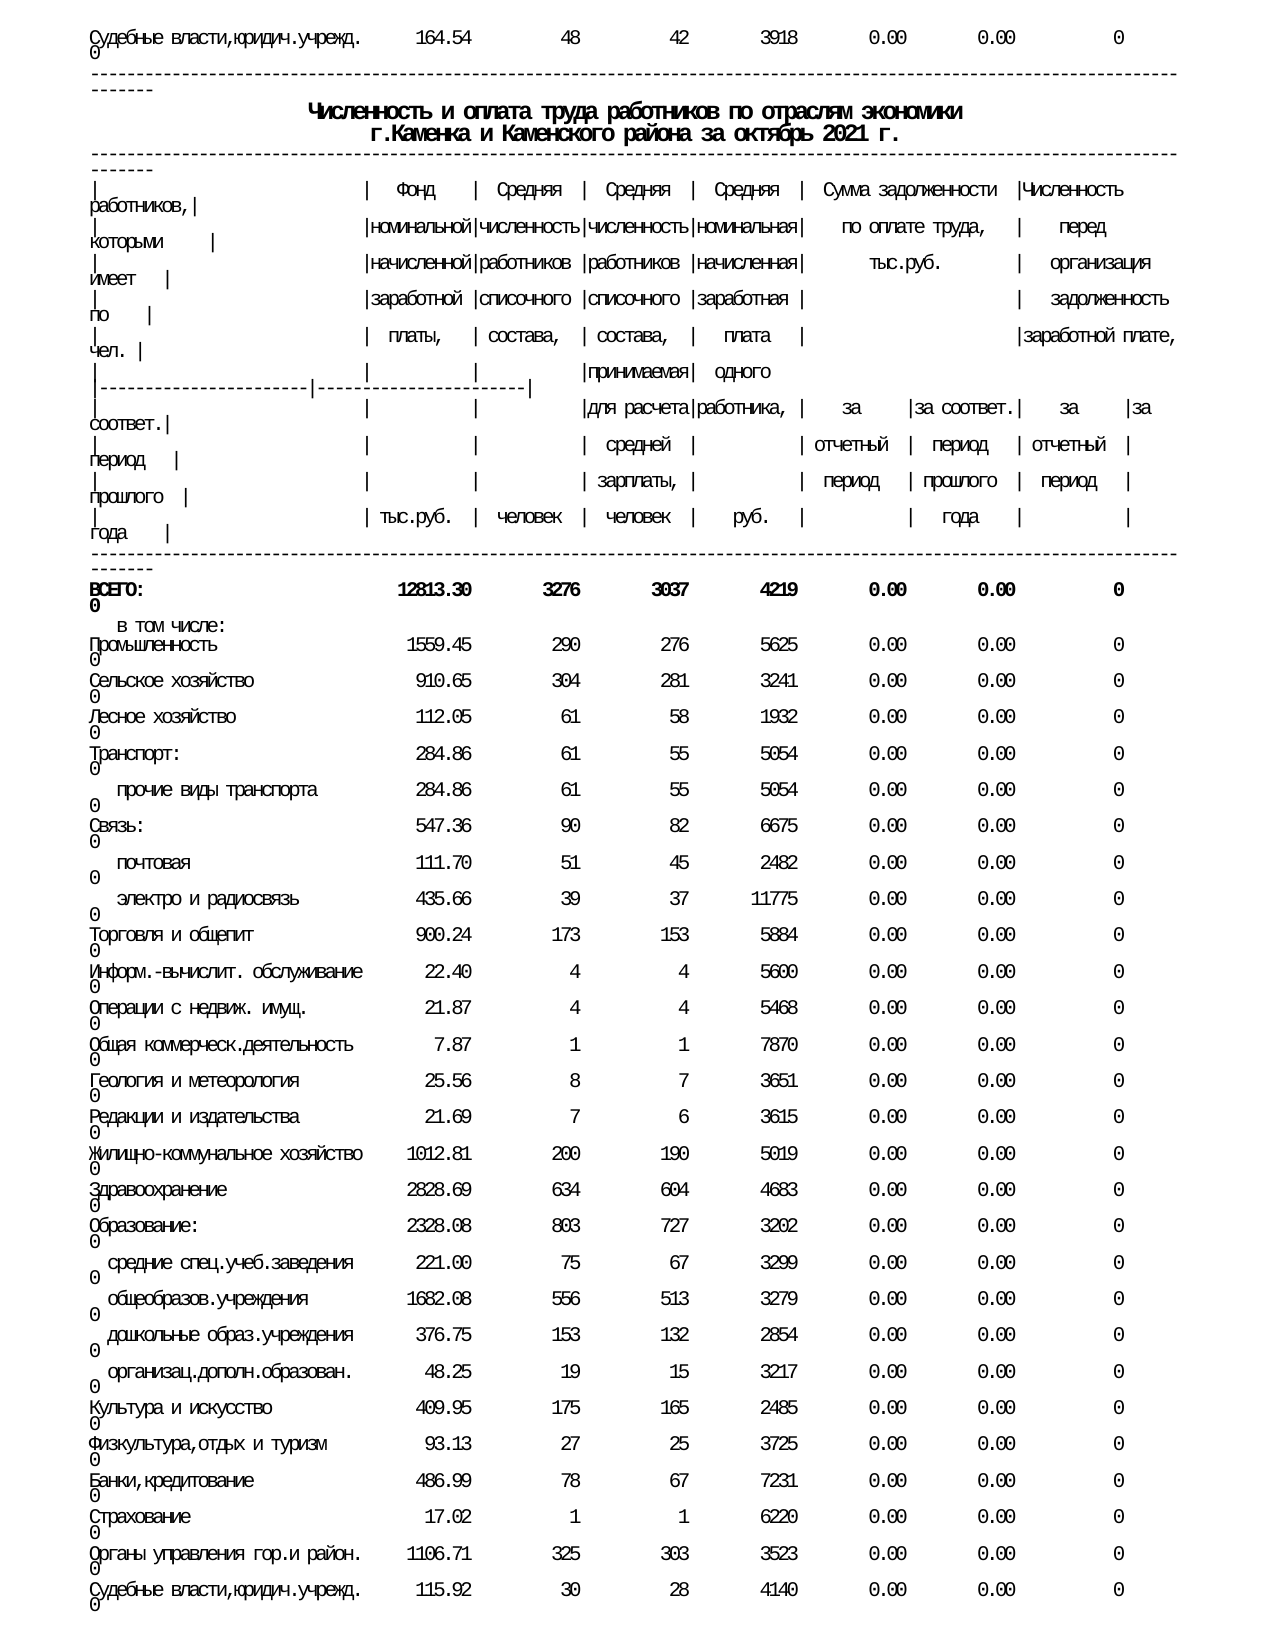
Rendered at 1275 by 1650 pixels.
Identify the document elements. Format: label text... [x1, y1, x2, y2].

text | |заработной |списочного |списочного |заработная | | задолженность по | [89, 291, 1186, 328]
text организац.дополн.образован. 48.25 19 15 3217 0.00 0.00 0 0 [89, 1364, 1186, 1400]
text ВСЕГО: 12813.30 3276 3037 4219 0.00 0.00 0 0 [89, 582, 1186, 618]
text Образование: 2328.08 803 727 3202 0.00 0.00 0 0 [89, 1218, 1186, 1254]
text Культура и искусство 409.95 175 165 2485 0.00 0.00 0 0 [89, 1400, 1186, 1436]
text Торговля и общепит 900.24 173 153 5884 0.00 0.00 0 0 [89, 927, 1186, 964]
text Геология и метеорология 25.56 8 7 3651 0.00 0.00 0 0 [89, 1073, 1186, 1109]
text ------------------------------------------------------------------------------------------------------------------------------- [89, 146, 1186, 182]
text Связь: 547.36 90 82 6675 0.00 0.00 0 0 [89, 818, 1186, 855]
text Численность и оплата труда работников по отраслям экономики [611, 102, 1186, 124]
text Общая коммерческ.деятельность 7.87 1 1 7870 0.00 0.00 0 0 [89, 1036, 1186, 1073]
text ------------------------------------------------------------------------------------------------------------------------------- [89, 66, 1186, 102]
text Сельское хозяйство 910.65 304 281 3241 0.00 0.00 0 0 [89, 673, 1186, 709]
text электро и радиосвязь 435.66 39 37 11775 0.00 0.00 0 0 [89, 891, 1186, 927]
text | | | |для расчета|работника, | за |за соответ.| за |за соответ.| [89, 400, 1186, 437]
text | | Фонд | Средняя | Средняя | Средняя | Сумма задолженности |Численность работников,| [89, 182, 1186, 218]
text Транспорт: 284.86 61 55 5054 0.00 0.00 0 0 [89, 746, 1186, 782]
text Здравоохранение 2828.69 634 604 4683 0.00 0.00 0 0 [89, 1182, 1186, 1218]
text | | тыс.руб. | человек | человек | руб. | | года | | года | [89, 509, 1186, 546]
text Физкультура,отдых и туризм 93.13 27 25 3725 0.00 0.00 0 0 [89, 1436, 1186, 1473]
text Органы управления гор.и район. 1106.71 325 303 3523 0.00 0.00 0 0 [89, 1545, 1186, 1582]
text в том числе: [89, 618, 1186, 637]
text | | | |принимаемая| одного |-----------------------|-----------------------| [89, 364, 1186, 400]
text ------------------------------------------------------------------------------------------------------------------------------- [89, 546, 1186, 582]
text Страхование 17.02 1 1 6220 0.00 0.00 0 0 [89, 1509, 1186, 1545]
text Редакции и издательства 21.69 7 6 3615 0.00 0.00 0 0 [89, 1109, 1186, 1146]
text | |начисленной|работников |работников |начисленная| тыс.руб. | организация имеет | [89, 255, 1186, 291]
text Судебные власти,юридич.учрежд. 115.92 30 28 4140 0.00 0.00 0 0 [89, 1582, 1186, 1618]
text Судебные власти,юридич.учрежд. 164.54 48 42 3918 0.00 0.00 0 0 [89, 29, 1186, 66]
text средние спец.учеб.заведения 221.00 75 67 3299 0.00 0.00 0 0 [89, 1254, 1186, 1291]
text | | | | средней | | отчетный | период | отчетный | период | [89, 437, 1186, 473]
text прочие виды транспорта 284.86 61 55 5054 0.00 0.00 0 0 [89, 782, 1186, 818]
text Информ.-вычислит. обслуживание 22.40 4 4 5600 0.00 0.00 0 0 [89, 964, 1186, 1000]
text | |номинальной|численность|численность|номинальная| по оплате труда, | перед которыми | [89, 218, 1186, 255]
text общеобразов.учреждения 1682.08 556 513 3279 0.00 0.00 0 0 [89, 1291, 1186, 1327]
text почтовая 111.70 51 45 2482 0.00 0.00 0 0 [89, 855, 1186, 891]
text Лесное хозяйство 112.05 61 58 1932 0.00 0.00 0 0 [89, 709, 1186, 746]
text дошкольные образ.учреждения 376.75 153 132 2854 0.00 0.00 0 0 [89, 1327, 1186, 1364]
text Банки,кредитование 486.99 78 67 7231 0.00 0.00 0 0 [89, 1473, 1186, 1509]
text Операции с недвиж. имущ. 21.87 4 4 5468 0.00 0.00 0 0 [89, 1000, 1186, 1036]
text Численность и оплата труда работников по отраслям экономики [89, 102, 633, 124]
text | | | | зарплаты, | | период | прошлого | период | прошлого | [89, 473, 1186, 509]
text г.Каменка и Каменского района за октябрь 2021 г. [89, 124, 790, 146]
text г.Каменка и Каменского района за октябрь 2021 г. [780, 124, 1186, 146]
text Жилищно-коммунальное хозяйство 1012.81 200 190 5019 0.00 0.00 0 0 [89, 1146, 1186, 1182]
text | | платы, | состава, | состава, | плата | |заработной плате, чел. | [89, 328, 1186, 364]
text Промышленность 1559.45 290 276 5625 0.00 0.00 0 0 [89, 637, 1186, 673]
